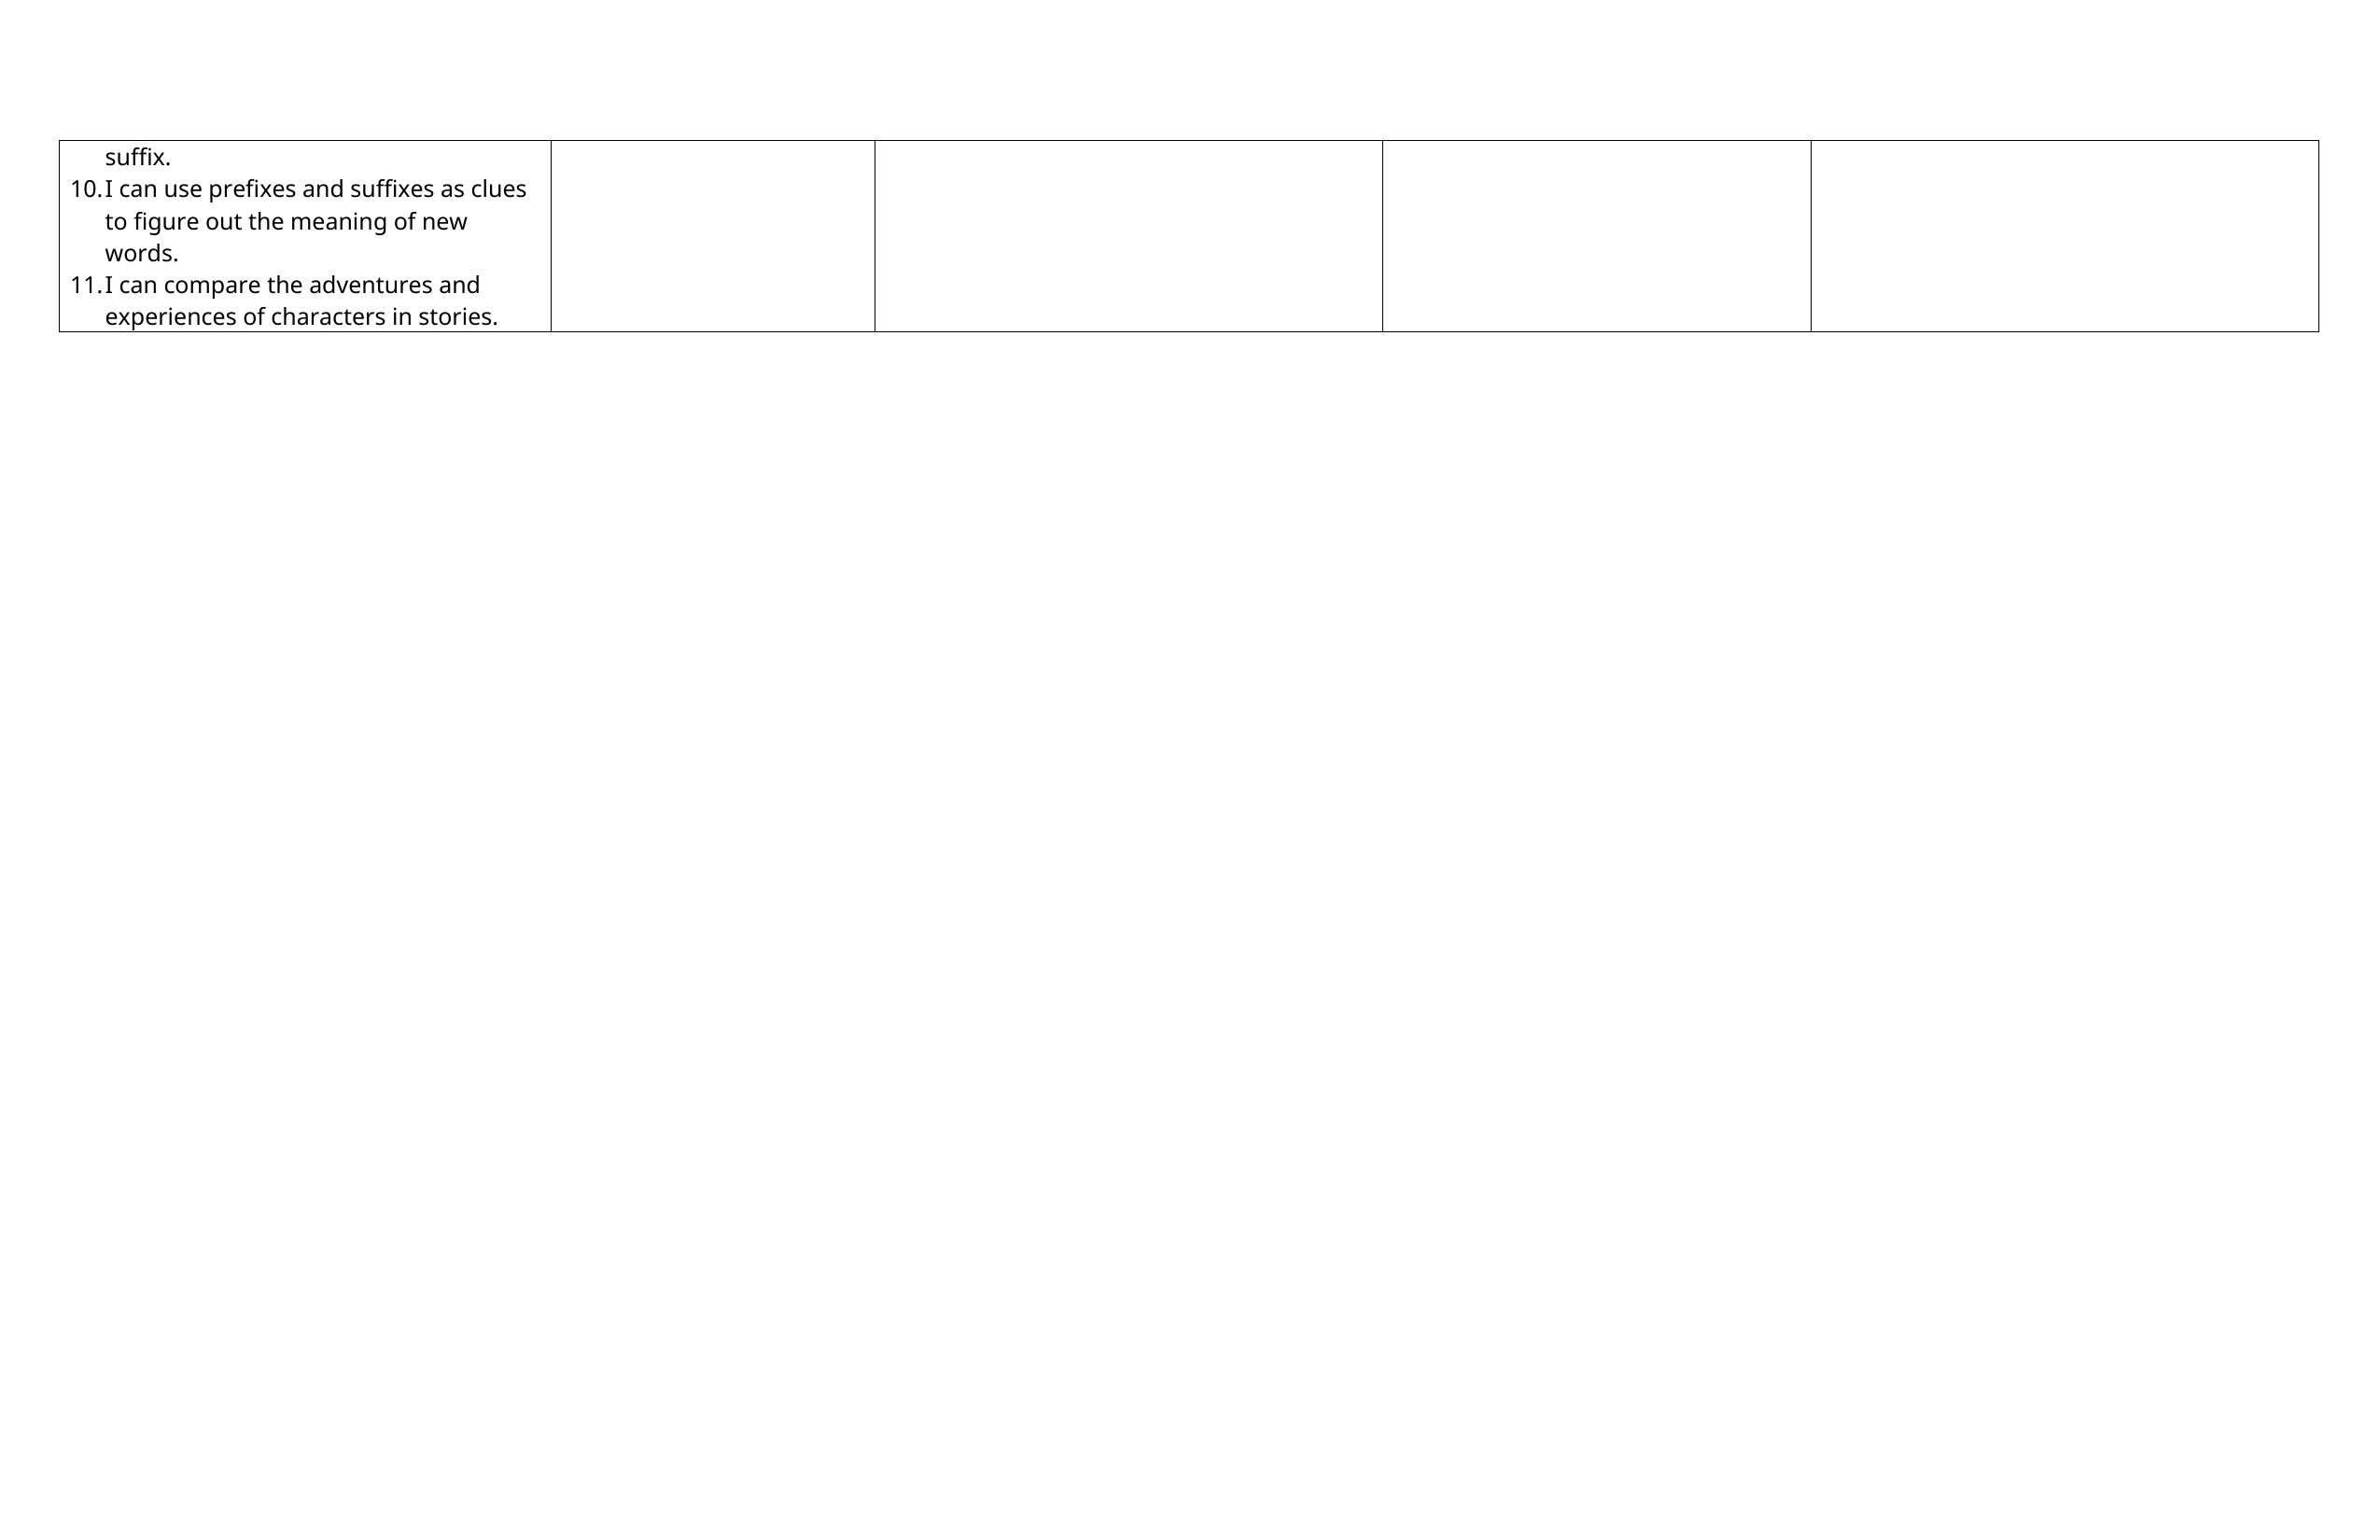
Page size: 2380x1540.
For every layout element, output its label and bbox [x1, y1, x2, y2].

table_cell [60, 141, 551, 331]
